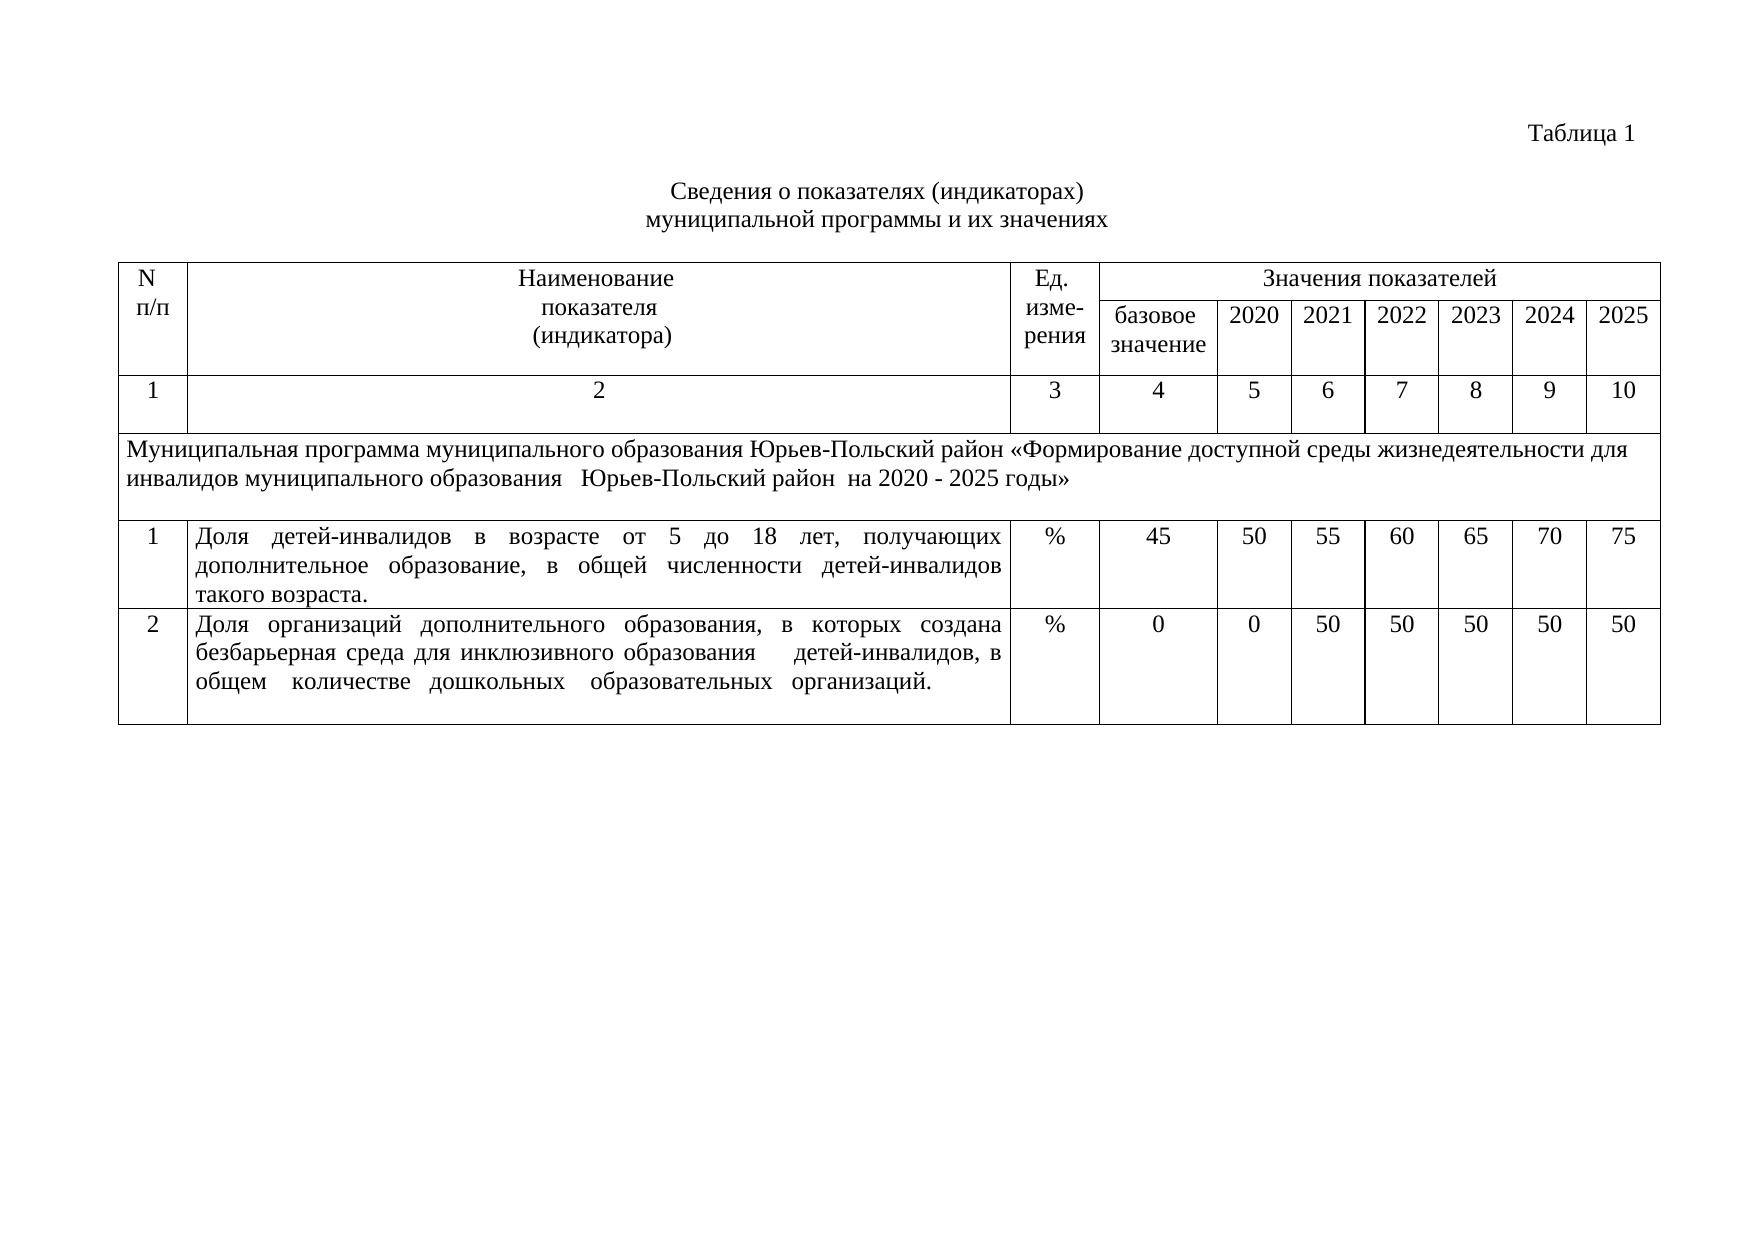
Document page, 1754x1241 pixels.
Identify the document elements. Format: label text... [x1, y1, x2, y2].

table_cell 50 [1513, 609, 1586, 724]
table_cell 2 [188, 376, 1010, 433]
table_cell 0 [1218, 609, 1291, 724]
table_cell базовое значение [1100, 301, 1217, 374]
table_cell 10 [1587, 376, 1660, 433]
table_cell 60 [1366, 521, 1438, 608]
table_cell 5 [1218, 376, 1291, 433]
table_cell 70 [1513, 521, 1586, 608]
table_cell 2021 [1292, 301, 1364, 374]
table_cell Доля детей-инвалидов в возрасте от 5 до 18 лет, получающих дополнительное образование, в общей численности детей-инвалидов такого возраста. [188, 521, 1010, 608]
table_cell 1 [119, 521, 187, 608]
table_cell 1 [119, 376, 187, 433]
table_cell 50 [1587, 609, 1660, 724]
table_cell Муниципальная программа муниципального образования Юрьев-Польский район «Формирование доступной среды жизнедеятельности для инвалидов муниципального образования Юрьев-Польский район на 2020 - 2025 годы» [119, 434, 1660, 520]
text Таблица 1 [118, 118, 1636, 147]
table_cell 65 [1439, 521, 1512, 608]
table_cell 50 [1218, 521, 1291, 608]
table_cell 55 [1292, 521, 1364, 608]
table_header N п/п [119, 263, 187, 374]
table_cell 2023 [1439, 301, 1512, 374]
table_cell 2024 [1513, 301, 1586, 374]
table_header Наименование показателя (индикатора) [188, 263, 1010, 374]
table_cell Доля организаций дополнительного образования, в которых создана безбарьерная среда для инклюзивного образования детей-инвалидов, в общем количестве дошкольных образовательных организаций. [188, 609, 1010, 724]
text муниципальной программы и их значениях [118, 204, 1636, 233]
table_cell % [1011, 609, 1099, 724]
table_cell 4 [1100, 376, 1217, 433]
table_cell 50 [1439, 609, 1512, 724]
table_cell 9 [1513, 376, 1586, 433]
table_cell 75 [1587, 521, 1660, 608]
text Сведения о показателях (индикаторах) [118, 176, 1636, 204]
table_cell 50 [1292, 609, 1364, 724]
table_cell % [1011, 521, 1099, 608]
table_cell 2 [119, 609, 187, 724]
table_cell 2020 [1218, 301, 1291, 374]
table_cell 8 [1439, 376, 1512, 433]
table_cell 6 [1292, 376, 1364, 433]
table_cell 3 [1011, 376, 1099, 433]
table_header Ед. изме- рения [1011, 263, 1099, 374]
table_cell 7 [1366, 376, 1438, 433]
table_cell 45 [1100, 521, 1217, 608]
table_cell 0 [1100, 609, 1217, 724]
table_cell 50 [1366, 609, 1438, 724]
table_header Значения показателей [1100, 263, 1660, 299]
table_cell 2025 [1587, 301, 1660, 374]
table_cell 2022 [1366, 301, 1438, 374]
